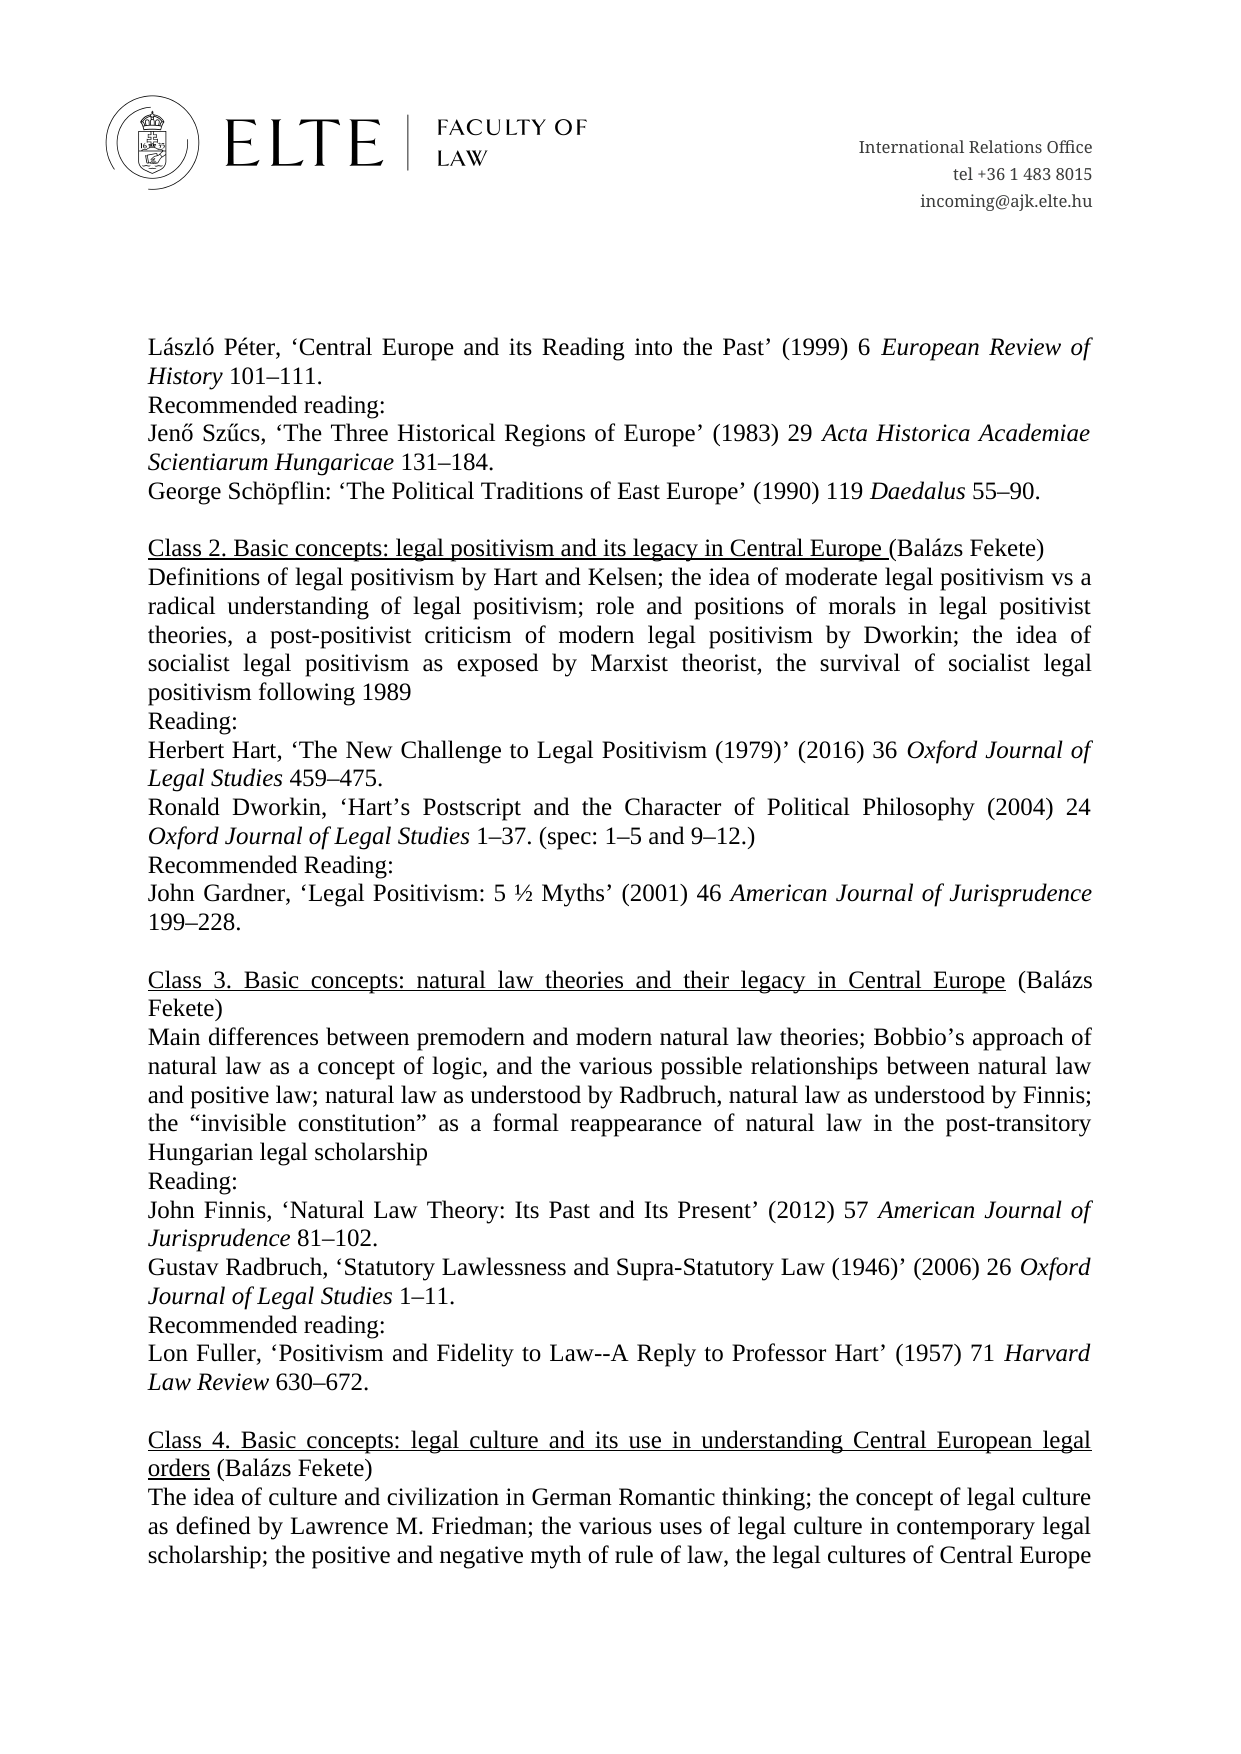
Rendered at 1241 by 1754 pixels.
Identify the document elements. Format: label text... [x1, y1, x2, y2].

text Gustav Radbruch, ‘Statutory Lawlessness and Supra-Statutory Law (1946)’ (2006) 26 Oxford Journal of Legal Studies 1–11. [148, 1252, 1093, 1310]
text Reading: [148, 1166, 1093, 1195]
text Recommended reading: [148, 390, 1093, 418]
text Jenő Szűcs, ‘The Three Historical Regions of Europe’ (1983) 29 Acta Historica Academiae Scientiarum Hungaricae 131–184. [148, 418, 1093, 476]
text Class 2. Basic concepts: legal positivism and its legacy in Central Europe (Balázs Fekete) [148, 533, 1093, 562]
text Main differences between premodern and modern natural law theories; Bobbio’s approach of natural law as a concept of logic, and the various possible relationships between natural law and positive law; natural law as understood by Radbruch, natural law as understood by Finnis; the “invisible constitution” as a formal reappearance of natural law in the post-transitory Hungarian legal scholarship [148, 1022, 1093, 1166]
text Lon Fuller, ‘Positivism and Fidelity to Law--A Reply to Professor Hart’ (1957) 71 Harvard Law Review 630–672. [148, 1338, 1093, 1396]
text Definitions of legal positivism by Hart and Kelsen; the idea of moderate legal positivism vs a radical understanding of legal positivism; role and positions of morals in legal positivist theories, a post-positivist criticism of modern legal positivism by Dworkin; the idea of socialist legal positivism as exposed by Marxist theorist, the survival of socialist legal positivism following 1989 [148, 562, 1093, 706]
text John Finnis, ‘Natural Law Theory: Its Past and Its Present’ (2012) 57 American Journal of Jurisprudence 81–102. [148, 1195, 1093, 1252]
picture [99, 88, 587, 192]
text Herbert Hart, ‘The New Challenge to Legal Positivism (1979)’ (2016) 36 Oxford Journal of Legal Studies 459–475. [148, 735, 1093, 792]
text László Péter, ‘Central Europe and its Reading into the Past’ (1999) 6 European Review of History 101–111. [148, 332, 1093, 390]
text Class 4. Basic concepts: legal culture and its use in understanding Central European legal orders (Balázs Fekete) [148, 1425, 1093, 1482]
text George Schöpflin: ‘The Political Traditions of East Europe’ (1990) 119 Daedalus 55–90. [148, 476, 1093, 505]
text Reading: [148, 706, 1093, 735]
text Recommended reading: [148, 1310, 1093, 1338]
text Class 3. Basic concepts: natural law theories and their legacy in Central Europe (Balázs Fekete) [148, 965, 1093, 1022]
text Recommended Reading: [148, 850, 1093, 878]
text Ronald Dworkin, ‘Hart’s Postscript and the Character of Political Philosophy (2004) 24 Oxford Journal of Legal Studies 1–37. (spec: 1–5 and 9–12.) [148, 792, 1093, 850]
text John Gardner, ‘Legal Positivism: 5 ½ Myths’ (2001) 46 American Journal of Jurisprudence 199–228. [148, 878, 1093, 936]
